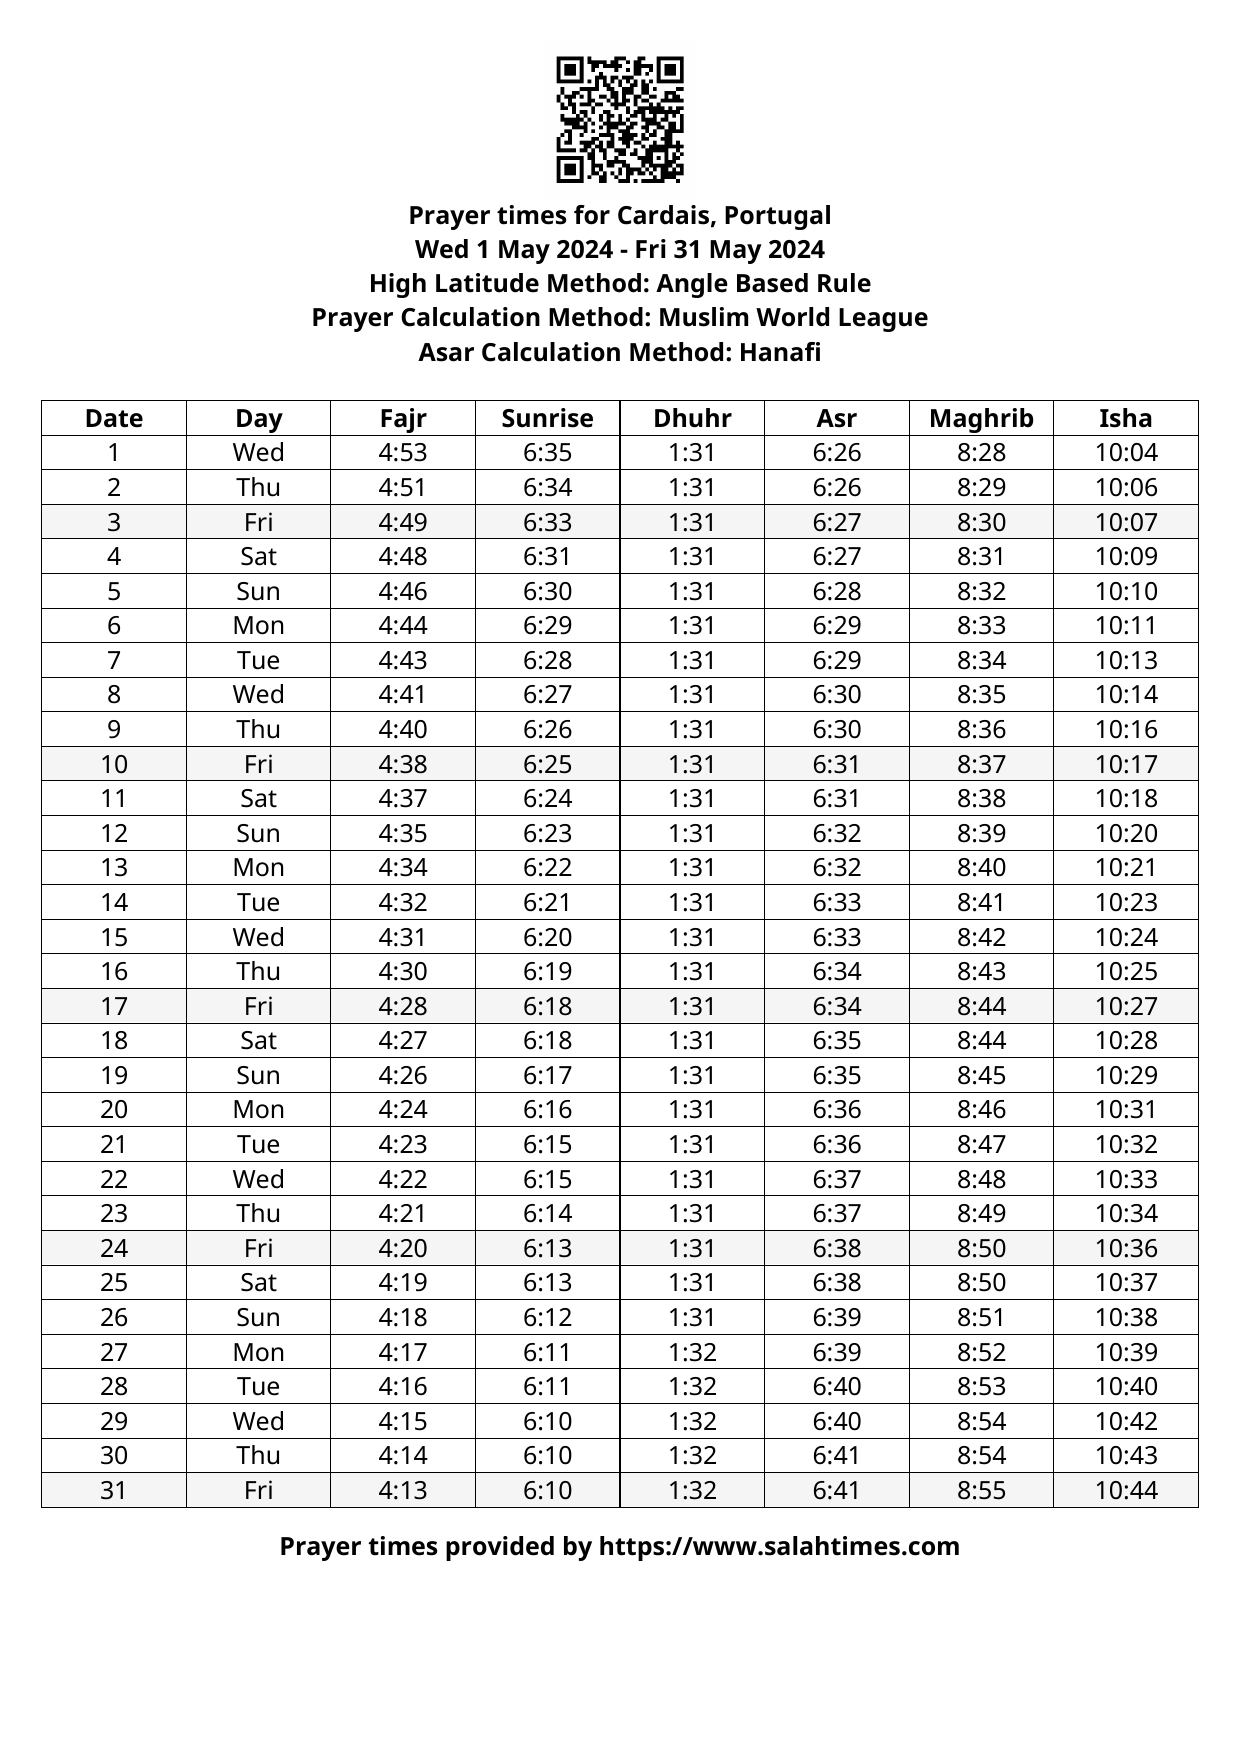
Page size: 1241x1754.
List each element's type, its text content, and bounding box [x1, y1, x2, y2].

table_cell 6:38 [765, 1231, 909, 1264]
text High Latitude Method: Angle Based Rule [42, 266, 1198, 300]
table_cell 6:27 [765, 539, 909, 573]
table_cell 6:35 [476, 436, 619, 469]
table_cell 10:24 [1054, 920, 1198, 953]
table_cell 6 [42, 609, 186, 642]
table_cell 10:32 [1054, 1127, 1198, 1161]
table_cell 1:31 [621, 1162, 764, 1195]
table_cell 1:31 [621, 954, 764, 988]
table_cell 8:54 [910, 1404, 1053, 1437]
table_cell 8:32 [910, 574, 1053, 607]
table_cell Wed [187, 436, 330, 469]
table_cell 6:33 [476, 505, 619, 538]
table_cell 4:32 [331, 885, 475, 919]
table_cell 8:45 [910, 1058, 1053, 1092]
text Prayer Calculation Method: Muslim World League [42, 300, 1198, 334]
table_cell 4:28 [331, 989, 475, 1022]
table_header Day [187, 401, 330, 434]
table_cell 6:31 [476, 539, 619, 573]
table_cell 6:27 [765, 505, 909, 538]
table_cell 1 [42, 436, 186, 469]
table_cell 28 [42, 1369, 186, 1403]
table_cell 10:44 [1054, 1473, 1198, 1507]
table_cell Tue [187, 885, 330, 919]
table_cell 13 [42, 851, 186, 884]
table_cell 10:10 [1054, 574, 1198, 607]
table_cell 4:34 [331, 851, 475, 884]
table_cell 10:17 [1054, 747, 1198, 780]
table_cell 10:23 [1054, 885, 1198, 919]
table_header Asr [765, 401, 909, 434]
table_cell 29 [42, 1404, 186, 1437]
table_cell 4:15 [331, 1404, 475, 1437]
table_cell 12 [42, 816, 186, 849]
table_cell 4:26 [331, 1058, 475, 1092]
table_cell 8:48 [910, 1162, 1053, 1195]
table_cell Sat [187, 1266, 330, 1299]
table_cell 16 [42, 954, 186, 988]
table_cell Sat [187, 1024, 330, 1057]
table_cell 1:32 [621, 1439, 764, 1472]
table_cell 6:27 [476, 678, 619, 711]
table_cell 10:07 [1054, 505, 1198, 538]
table_cell 6:29 [765, 643, 909, 677]
table_cell 8:46 [910, 1093, 1053, 1126]
table_cell 4:14 [331, 1439, 475, 1472]
table_cell Sun [187, 816, 330, 849]
table_cell 4:49 [331, 505, 475, 538]
table_cell 4 [42, 539, 186, 573]
table_cell 10 [42, 747, 186, 780]
table_cell 6:34 [476, 470, 619, 504]
table_cell Sun [187, 574, 330, 607]
table_cell 6:29 [765, 609, 909, 642]
table_cell Fri [187, 747, 330, 780]
table_cell 8:44 [910, 1024, 1053, 1057]
table_cell 6:26 [765, 436, 909, 469]
table_cell 4:21 [331, 1196, 475, 1230]
table_cell 1:31 [621, 678, 764, 711]
table_cell 4:43 [331, 643, 475, 677]
table_cell 1:31 [621, 816, 764, 849]
table_cell 4:30 [331, 954, 475, 988]
table_cell 31 [42, 1473, 186, 1507]
table_cell 6:34 [765, 989, 909, 1022]
table_cell 10:11 [1054, 609, 1198, 642]
table_cell 8:29 [910, 470, 1053, 504]
text Wed 1 May 2024 - Fri 31 May 2024 [42, 232, 1198, 266]
table_cell 1:31 [621, 1231, 764, 1264]
table_cell 8:38 [910, 781, 1053, 815]
table_cell 8:55 [910, 1473, 1053, 1507]
table_cell 10:06 [1054, 470, 1198, 504]
table_cell 8:37 [910, 747, 1053, 780]
table_cell Tue [187, 1369, 330, 1403]
table_cell 1:31 [621, 1196, 764, 1230]
table_cell 6:40 [765, 1369, 909, 1403]
table_cell 6:29 [476, 609, 619, 642]
table_cell Fri [187, 1473, 330, 1507]
table_cell 10:38 [1054, 1300, 1198, 1334]
table_cell 10:39 [1054, 1335, 1198, 1368]
table_cell 1:31 [621, 1093, 764, 1126]
table_cell 6:33 [765, 885, 909, 919]
table_cell 1:32 [621, 1335, 764, 1368]
table_cell 4:41 [331, 678, 475, 711]
table_header Date [42, 401, 186, 434]
table_cell 8:31 [910, 539, 1053, 573]
table_cell 1:31 [621, 1024, 764, 1057]
table_cell Fri [187, 1231, 330, 1264]
table_cell 8:35 [910, 678, 1053, 711]
text Asar Calculation Method: Hanafi [42, 334, 1198, 368]
table_cell 8:41 [910, 885, 1053, 919]
table_cell 6:15 [476, 1162, 619, 1195]
table_cell 15 [42, 920, 186, 953]
table_cell 4:44 [331, 609, 475, 642]
table_cell 1:31 [621, 539, 764, 573]
table_cell 8 [42, 678, 186, 711]
table_cell 6:32 [765, 816, 909, 849]
table_cell 8:33 [910, 609, 1053, 642]
table_cell 6:12 [476, 1300, 619, 1334]
table_cell Tue [187, 1127, 330, 1161]
table_cell 10:37 [1054, 1266, 1198, 1299]
table_cell 10:27 [1054, 989, 1198, 1022]
table_cell Thu [187, 470, 330, 504]
table_cell 11 [42, 781, 186, 815]
table_cell 8:42 [910, 920, 1053, 953]
table_cell 4:51 [331, 470, 475, 504]
table_cell 1:31 [621, 920, 764, 953]
table_cell 1:31 [621, 851, 764, 884]
table_cell 20 [42, 1093, 186, 1126]
table_cell 17 [42, 989, 186, 1022]
table_cell 6:26 [765, 470, 909, 504]
table_cell 10:40 [1054, 1369, 1198, 1403]
table_cell 9 [42, 712, 186, 746]
table_cell 6:30 [765, 712, 909, 746]
table_cell 19 [42, 1058, 186, 1092]
table_cell 4:24 [331, 1093, 475, 1126]
text Prayer times provided by https://www.salahtimes.com [42, 1528, 1198, 1563]
table_cell 8:36 [910, 712, 1053, 746]
table_cell 10:34 [1054, 1196, 1198, 1230]
table_cell Wed [187, 1404, 330, 1437]
table_cell 6:32 [765, 851, 909, 884]
table_header Fajr [331, 401, 475, 434]
table_cell 4:40 [331, 712, 475, 746]
table_cell Mon [187, 609, 330, 642]
table_cell 6:14 [476, 1196, 619, 1230]
table_cell Sat [187, 781, 330, 815]
table_cell 6:21 [476, 885, 619, 919]
table_cell 6:10 [476, 1404, 619, 1437]
table_cell 6:25 [476, 747, 619, 780]
table_cell 3 [42, 505, 186, 538]
table_cell 8:30 [910, 505, 1053, 538]
table_cell 6:34 [765, 954, 909, 988]
table_cell Sun [187, 1300, 330, 1334]
table_cell 4:16 [331, 1369, 475, 1403]
table_cell 6:38 [765, 1266, 909, 1299]
table_cell 10:13 [1054, 643, 1198, 677]
table_cell 24 [42, 1231, 186, 1264]
table_cell 6:11 [476, 1335, 619, 1368]
table_cell 4:22 [331, 1162, 475, 1195]
table_cell 1:31 [621, 989, 764, 1022]
table_cell 4:13 [331, 1473, 475, 1507]
table_cell 6:30 [476, 574, 619, 607]
table_cell 26 [42, 1300, 186, 1334]
table_cell 18 [42, 1024, 186, 1057]
table_cell 4:27 [331, 1024, 475, 1057]
table_cell 8:43 [910, 954, 1053, 988]
table_cell 4:23 [331, 1127, 475, 1161]
table_cell 1:32 [621, 1404, 764, 1437]
table_cell 10:36 [1054, 1231, 1198, 1264]
table_cell 6:16 [476, 1093, 619, 1126]
picture [542, 41, 699, 198]
table_cell 1:31 [621, 1300, 764, 1334]
table_cell 6:30 [765, 678, 909, 711]
table_cell Tue [187, 643, 330, 677]
table_cell Wed [187, 920, 330, 953]
table_cell 6:41 [765, 1473, 909, 1507]
table_cell 1:31 [621, 609, 764, 642]
table_cell 4:18 [331, 1300, 475, 1334]
table_cell 6:36 [765, 1093, 909, 1126]
table_cell 6:11 [476, 1369, 619, 1403]
table_cell 1:31 [621, 574, 764, 607]
table_cell 8:44 [910, 989, 1053, 1022]
table_cell 6:10 [476, 1439, 619, 1472]
table_cell 4:19 [331, 1266, 475, 1299]
table_cell 6:19 [476, 954, 619, 988]
table_cell 1:31 [621, 436, 764, 469]
table_cell 1:32 [621, 1473, 764, 1507]
table_cell 8:28 [910, 436, 1053, 469]
table_cell 10:31 [1054, 1093, 1198, 1126]
table_cell 6:10 [476, 1473, 619, 1507]
table_cell 6:37 [765, 1162, 909, 1195]
table_cell 6:31 [765, 747, 909, 780]
table_cell 8:52 [910, 1335, 1053, 1368]
table_cell 8:34 [910, 643, 1053, 677]
table_cell 6:24 [476, 781, 619, 815]
table_cell 10:14 [1054, 678, 1198, 711]
table_cell 10:18 [1054, 781, 1198, 815]
table_cell Sat [187, 539, 330, 573]
table_cell 6:35 [765, 1024, 909, 1057]
table_cell 6:20 [476, 920, 619, 953]
table_cell 8:53 [910, 1369, 1053, 1403]
table_cell 10:42 [1054, 1404, 1198, 1437]
table_cell 10:28 [1054, 1024, 1198, 1057]
table_cell Wed [187, 678, 330, 711]
table_cell 10:04 [1054, 436, 1198, 469]
table_cell 4:53 [331, 436, 475, 469]
table_cell 6:13 [476, 1266, 619, 1299]
table_cell 6:39 [765, 1335, 909, 1368]
table_cell 8:40 [910, 851, 1053, 884]
table_cell 4:20 [331, 1231, 475, 1264]
table_header Dhuhr [621, 401, 764, 434]
table_cell 1:31 [621, 1127, 764, 1161]
table_cell 6:40 [765, 1404, 909, 1437]
table_cell 6:15 [476, 1127, 619, 1161]
table_cell Thu [187, 954, 330, 988]
table_cell 10:16 [1054, 712, 1198, 746]
table_cell 8:50 [910, 1231, 1053, 1264]
table_cell 6:13 [476, 1231, 619, 1264]
table_cell 8:54 [910, 1439, 1053, 1472]
table_cell 6:31 [765, 781, 909, 815]
table_cell 6:33 [765, 920, 909, 953]
table_cell 6:18 [476, 989, 619, 1022]
table_cell 6:18 [476, 1024, 619, 1057]
table_header Maghrib [910, 401, 1053, 434]
table_cell 10:43 [1054, 1439, 1198, 1472]
table_cell 30 [42, 1439, 186, 1472]
table_header Sunrise [476, 401, 619, 434]
table_cell 6:22 [476, 851, 619, 884]
table_cell 1:31 [621, 712, 764, 746]
table_cell 4:35 [331, 816, 475, 849]
table_cell 6:41 [765, 1439, 909, 1472]
table_cell 2 [42, 470, 186, 504]
table_cell 10:29 [1054, 1058, 1198, 1092]
table_cell 1:31 [621, 781, 764, 815]
table_cell 1:31 [621, 643, 764, 677]
table_cell 4:48 [331, 539, 475, 573]
table_cell 1:31 [621, 470, 764, 504]
table_cell 10:21 [1054, 851, 1198, 884]
table_cell 1:31 [621, 885, 764, 919]
table_cell 6:23 [476, 816, 619, 849]
table_cell 10:20 [1054, 816, 1198, 849]
table_cell 22 [42, 1162, 186, 1195]
table_cell 21 [42, 1127, 186, 1161]
table_cell 8:49 [910, 1196, 1053, 1230]
table_cell 1:32 [621, 1369, 764, 1403]
table_cell Fri [187, 505, 330, 538]
table_cell Thu [187, 1439, 330, 1472]
table_cell 6:36 [765, 1127, 909, 1161]
table_cell 23 [42, 1196, 186, 1230]
table_cell 8:47 [910, 1127, 1053, 1161]
table_cell 10:25 [1054, 954, 1198, 988]
table_cell Mon [187, 851, 330, 884]
table_cell 1:31 [621, 1058, 764, 1092]
table_cell 6:17 [476, 1058, 619, 1092]
table_cell 10:33 [1054, 1162, 1198, 1195]
table_cell Thu [187, 712, 330, 746]
table_cell 8:51 [910, 1300, 1053, 1334]
table_cell 1:31 [621, 747, 764, 780]
table_cell 4:38 [331, 747, 475, 780]
table_cell 1:31 [621, 505, 764, 538]
table_cell 25 [42, 1266, 186, 1299]
table_cell Mon [187, 1335, 330, 1368]
table_cell Mon [187, 1093, 330, 1126]
table_cell 8:39 [910, 816, 1053, 849]
table_cell 6:37 [765, 1196, 909, 1230]
table_cell 8:50 [910, 1266, 1053, 1299]
table_cell 27 [42, 1335, 186, 1368]
table_cell 1:31 [621, 1266, 764, 1299]
text Prayer times for Cardais, Portugal [42, 198, 1198, 232]
table_cell 10:09 [1054, 539, 1198, 573]
table_cell 6:28 [765, 574, 909, 607]
table_cell Wed [187, 1162, 330, 1195]
table_cell 6:39 [765, 1300, 909, 1334]
table_cell 6:28 [476, 643, 619, 677]
table_cell 6:35 [765, 1058, 909, 1092]
table_header Isha [1054, 401, 1198, 434]
table_cell 4:17 [331, 1335, 475, 1368]
table_cell 7 [42, 643, 186, 677]
table_cell 14 [42, 885, 186, 919]
table_cell Sun [187, 1058, 330, 1092]
table_cell 5 [42, 574, 186, 607]
table_cell Fri [187, 989, 330, 1022]
table_cell 4:31 [331, 920, 475, 953]
table_cell 6:26 [476, 712, 619, 746]
table_cell 4:46 [331, 574, 475, 607]
table_cell Thu [187, 1196, 330, 1230]
table_cell 4:37 [331, 781, 475, 815]
